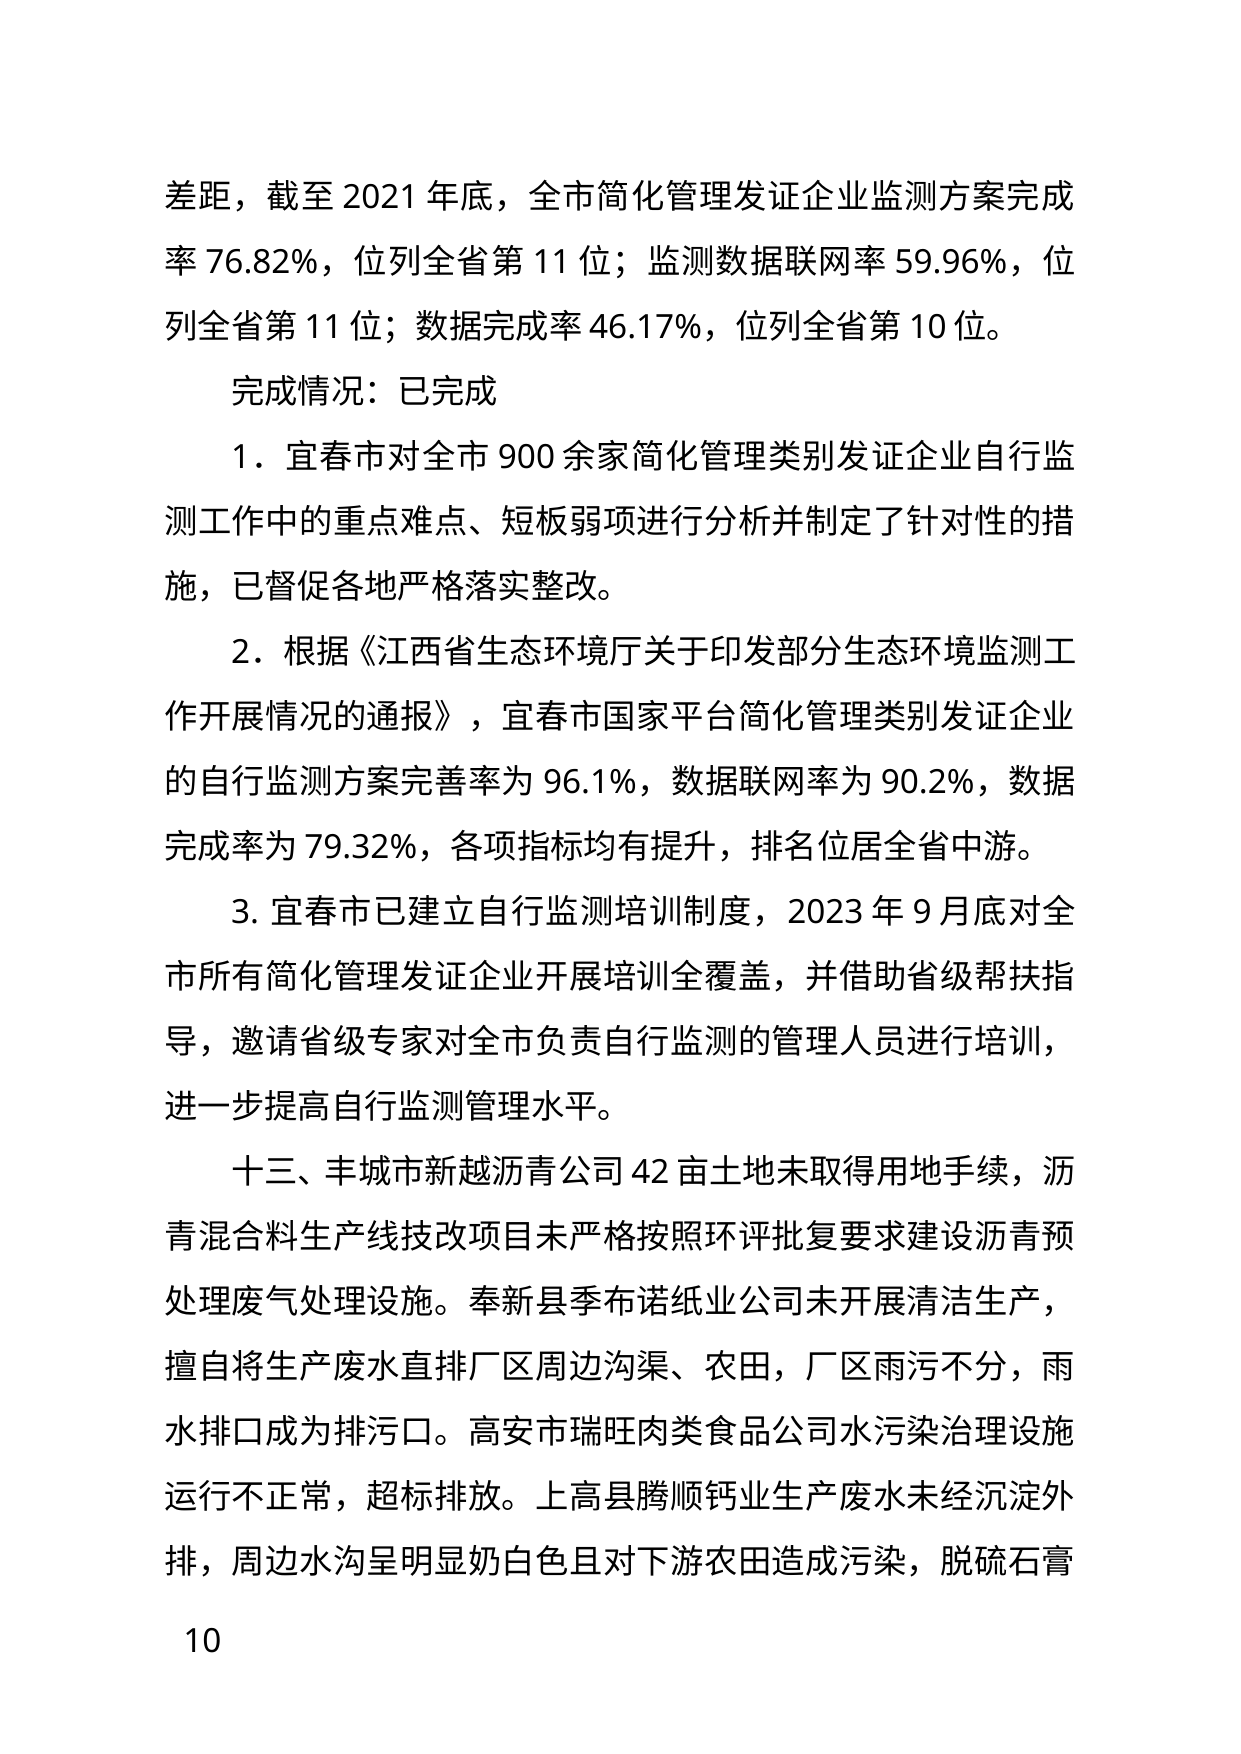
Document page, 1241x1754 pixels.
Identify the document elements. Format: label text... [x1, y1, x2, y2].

text 2．根据《江西省生态环境厅关于印发部分生态环境监测工作开展情况的通报》，宜春市国家平台简化管理类别发证企业的自行监测方案完善率为96.1%，数据联网率为90.2%，数据完成率为79.32%，各项指标均有提升，排名位居全省中游。 [164, 812, 1076, 1137]
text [164, 1397, 1076, 1592]
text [164, 162, 1076, 552]
text 完成情况：已完成 [164, 552, 1076, 617]
text 1．宜春市对全市900余家简化管理类别发证企业自行监测工作中的重点难点、短板弱项进行分析并制定了针对性的措施，已督促各地严格落实整改。 [164, 617, 1076, 812]
text 3. 宜春市已建立自行监测培训制度，2023年9月底对全市所有简化管理发证企业开展培训全覆盖，并借助省级帮扶指导，邀请省级专家对全市负责自行监测的管理人员进行培训，进一步提高自行监测管理水平。 [164, 1137, 1076, 1397]
